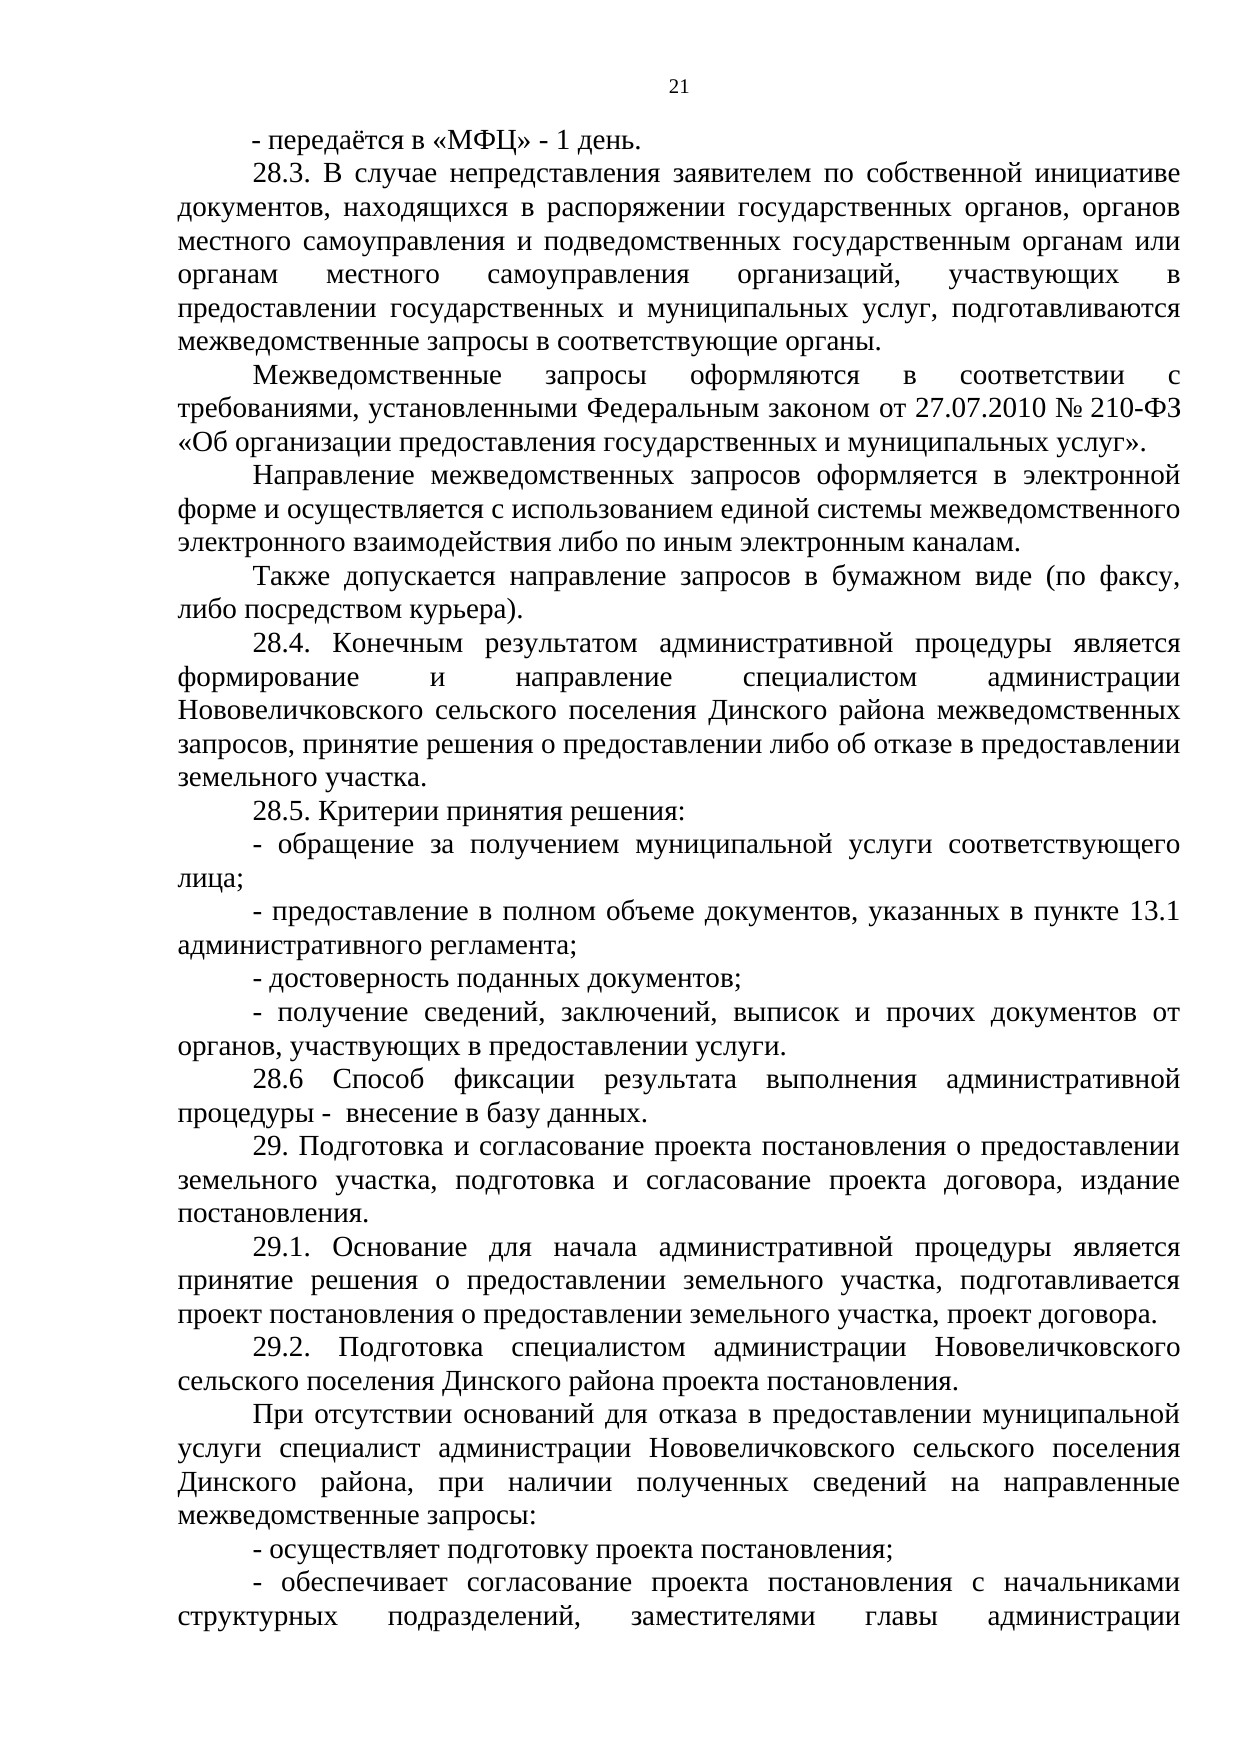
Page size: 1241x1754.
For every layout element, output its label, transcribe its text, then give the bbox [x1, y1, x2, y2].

text Также допускается направление запросов в бумажном виде (по факсу, либо посредством курьера). [177, 558, 1181, 625]
text - достоверность поданных документов; [177, 961, 1181, 994]
text 28.4. Конечным результатом административной процедуры является формирование и направление специалистом администрации Нововеличковского сельского поселения Динского района межведомственных запросов, принятие решения о предоставлении либо об отказе в предоставлении земельного участка. [177, 625, 1181, 793]
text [177, 1564, 1181, 1631]
text - передаётся в «МФЦ» - 1 день. [177, 122, 1181, 156]
text При отсутствии оснований для отказа в предоставлении муниципальной услуги специалист администрации Нововеличковского сельского поселения Динского района, при наличии полученных сведений на направленные межведомственные запросы: [177, 1397, 1181, 1531]
text - предоставление в полном объеме документов, указанных в пункте 13.1 административного регламента; [177, 893, 1181, 961]
text 28.3. В случае непредставления заявителем по собственной инициативе документов, находящихся в распоряжении государственных органов, органов местного самоуправления и подведомственных государственным органам или органам местного самоуправления организаций, участвующих в предоставлении государственных и муниципальных услуг, подготавливаются межведомственные запросы в соответствующие органы. [177, 156, 1181, 357]
text Межведомственные запросы оформляются в соответствии с требованиями, установленными Федеральным законом от 27.07.2010 № 210-ФЗ «Об организации предоставления государственных и муниципальных услуг». [177, 357, 1181, 457]
text 29.2. Подготовка специалистом администрации Нововеличковского сельского поселения Динского района проекта постановления. [177, 1329, 1181, 1397]
text 28.6 Способ фиксации результата выполнения административной процедуры - внесение в базу данных. [177, 1061, 1181, 1128]
text - осуществляет подготовку проекта постановления; [177, 1531, 1181, 1564]
text 28.5. Критерии принятия решения: [177, 793, 1181, 826]
text Направление межведомственных запросов оформляется в электронной форме и осуществляется с использованием единой системы межведомственного электронного взаимодействия либо по иным электронным каналам. [177, 457, 1181, 558]
text - обращение за получением муниципальной услуги соответствующего лица; [177, 826, 1181, 893]
text 29.1. Основание для начала административной процедуры является принятие решения о предоставлении земельного участка, подготавливается проект постановления о предоставлении земельного участка, проект договора. [177, 1229, 1181, 1329]
text - получение сведений, заключений, выписок и прочих документов от органов, участвующих в предоставлении услуги. [177, 994, 1181, 1061]
text 29. Подготовка и согласование проекта постановления о предоставлении земельного участка, подготовка и согласование проекта договора, издание постановления. [177, 1128, 1181, 1229]
